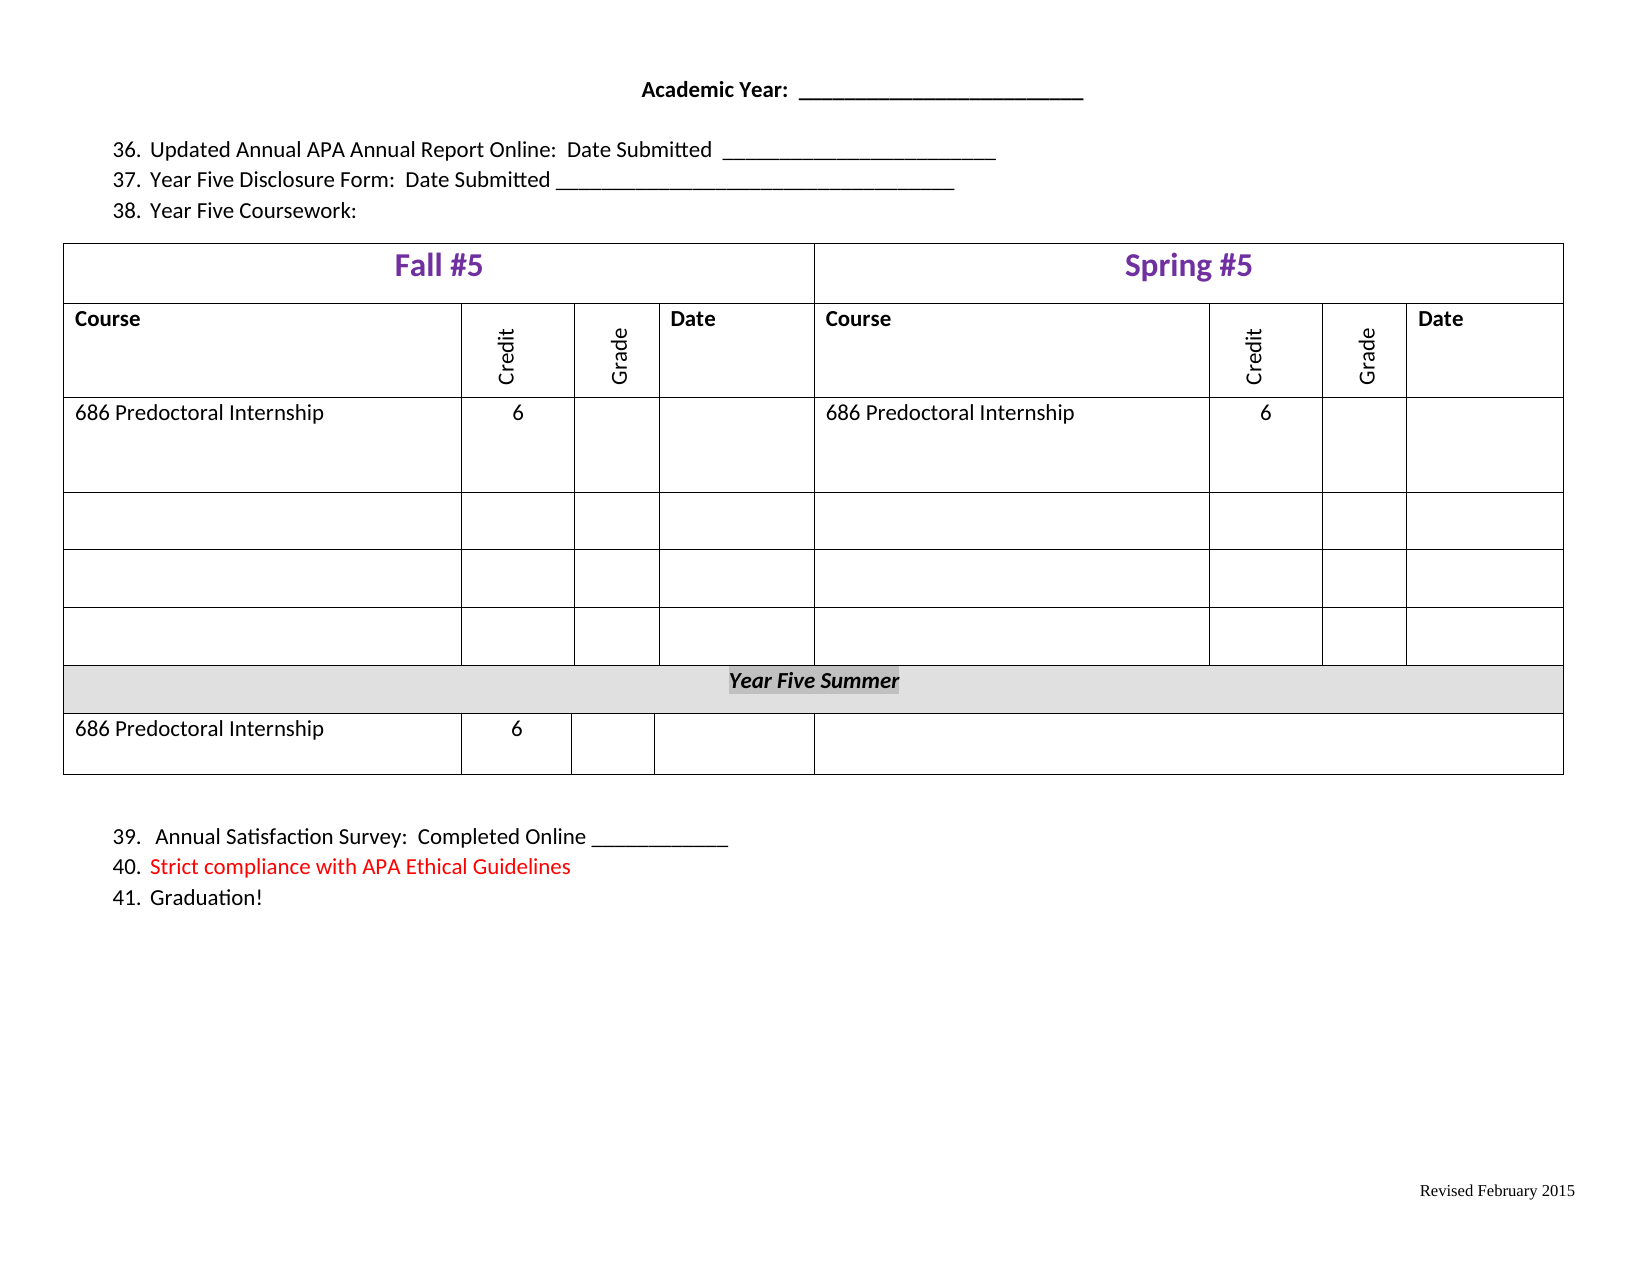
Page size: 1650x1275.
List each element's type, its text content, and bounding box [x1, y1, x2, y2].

table_cell [1210, 608, 1322, 665]
list Academic Year: _________________________ [150, 75, 1575, 133]
table_header Fall #5 [64, 244, 814, 303]
table_cell [655, 714, 814, 774]
table_cell Credit [1210, 304, 1322, 397]
table_cell [462, 493, 574, 549]
table_cell Date [1407, 304, 1563, 397]
table_cell [575, 493, 659, 549]
list Graduation! [112, 883, 1575, 911]
table_cell [64, 550, 461, 607]
list Year Five Coursework: [112, 196, 1575, 224]
table_cell Grade [1323, 304, 1406, 397]
list Updated Annual APA Annual Report Online: Date Submitted ________________________ [112, 135, 1575, 163]
table_header Spring #5 [815, 244, 1563, 303]
table_cell Date [660, 304, 814, 397]
table_cell [64, 608, 461, 665]
table_cell [815, 608, 1209, 665]
table_cell [660, 550, 814, 607]
table_cell 6 [462, 398, 574, 492]
list Annual Satisfaction Survey: Completed Online ____________ [112, 822, 1575, 850]
table_cell [462, 608, 574, 665]
table_cell [660, 398, 814, 492]
table_cell [1323, 493, 1406, 549]
table_cell [1407, 608, 1563, 665]
table_cell [575, 398, 659, 492]
table_cell [660, 493, 814, 549]
table_cell [1323, 608, 1406, 665]
table_cell Grade [575, 304, 659, 397]
table_cell Course [64, 304, 461, 397]
table_cell [815, 550, 1209, 607]
table_cell [575, 608, 659, 665]
table_cell Course [815, 304, 1209, 397]
table_cell 6 [462, 714, 571, 774]
table_cell [64, 493, 461, 549]
table_cell [1407, 493, 1563, 549]
table_cell [1323, 550, 1406, 607]
table_cell [572, 714, 654, 774]
table_cell 686 Predoctoral Internship [64, 714, 461, 774]
table_cell [1210, 493, 1322, 549]
table_cell [1323, 398, 1406, 492]
table_cell [1407, 550, 1563, 607]
table_cell [660, 608, 814, 665]
table_cell [575, 550, 659, 607]
table_cell [815, 714, 1563, 774]
table_cell Year Five Summer [64, 666, 1563, 713]
table_cell [1210, 550, 1322, 607]
list Year Five Disclosure Form: Date Submitted ___________________________________ [112, 166, 1575, 194]
list Strict compliance with APA Ethical Guidelines [112, 852, 1575, 880]
table_cell [815, 493, 1209, 549]
table_cell 6 [1210, 398, 1322, 492]
table_cell [1407, 398, 1563, 492]
table_cell [462, 550, 574, 607]
table_cell 686 Predoctoral Internship [815, 398, 1209, 492]
table_cell 686 Predoctoral Internship [64, 398, 461, 492]
table_cell Credit [462, 304, 574, 397]
